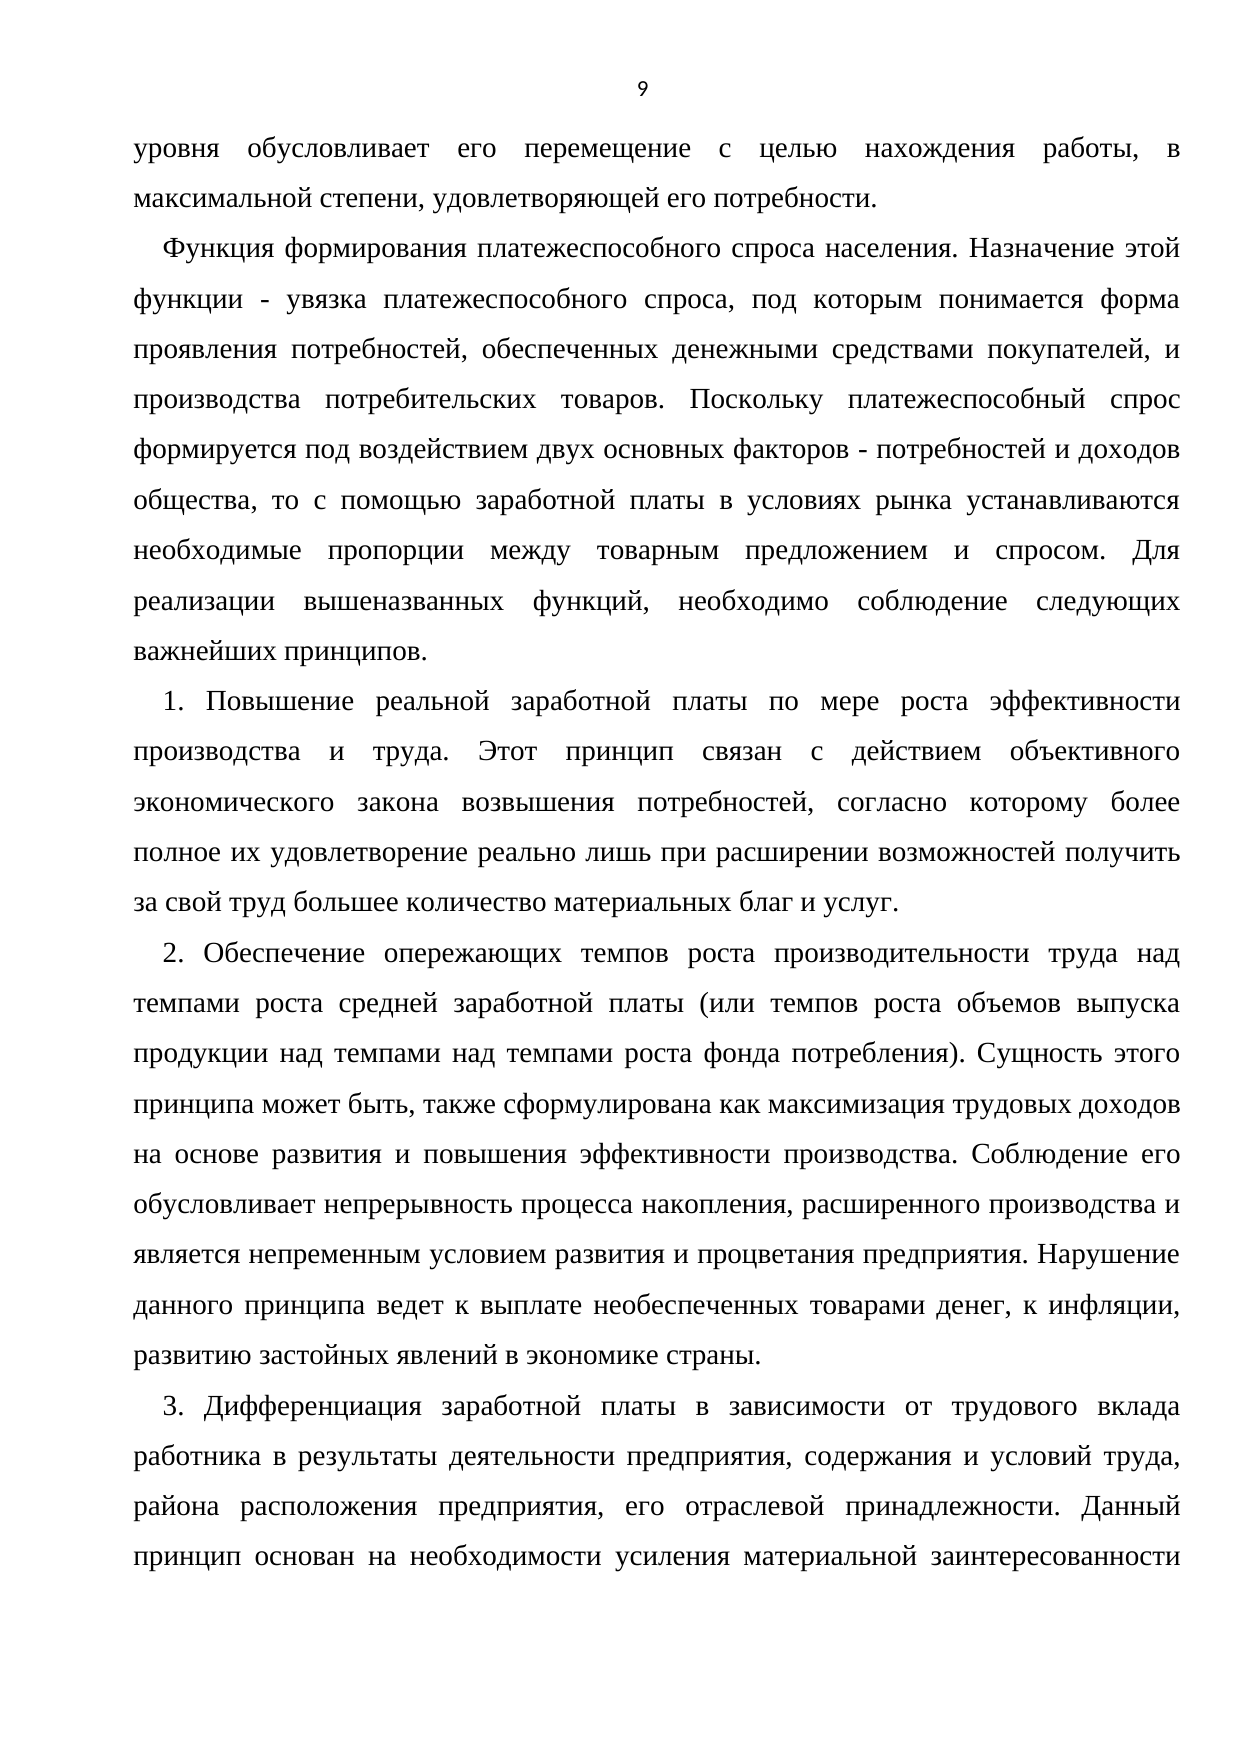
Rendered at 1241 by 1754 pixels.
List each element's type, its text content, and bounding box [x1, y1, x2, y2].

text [133, 1388, 1181, 1572]
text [133, 130, 1181, 214]
text 1. Повышение реальной заработной платы по мере роста эффективности производства и труда. Этот принцип связан с действием объективного экономического закона возвышения потребностей, согласно которому более полное их удовлетворение реально лишь при расширении возможностей получить за свой труд большее количество материальных благ и услуг. [133, 683, 1181, 918]
text 2. Обеспечение опережающих темпов роста производительности труда над темпами роста средней заработной платы (или темпов роста объемов выпуска продукции над темпами над темпами роста фонда потребления). Сущность этого принципа может быть, также сформулирована как максимизация трудовых доходов на основе развития и повышения эффективности производства. Соблюдение его обусловливает непрерывность процесса накопления, расширенного производства и является непременным условием развития и процветания предприятия. Нарушение данного принципа ведет к выплате необеспеченных товарами денег, к инфляции, развитию застойных явлений в экономике страны. [133, 935, 1181, 1371]
text Функция формирования платежеспособного спроса населения. Назначение этой функции - увязка платежеспособного спроса, под которым понимается форма проявления потребностей, обеспеченных денежными средствами покупателей, и производства потребительских товаров. Поскольку платежеспособный спрос формируется под воздействием двух основных факторов - потребностей и доходов общества, то с помощью заработной платы в условиях рынка устанавливаются необходимые пропорции между товарным предложением и спросом. Для реализации вышеназванных функций, необходимо соблюдение следующих важнейших принципов. [133, 230, 1181, 666]
